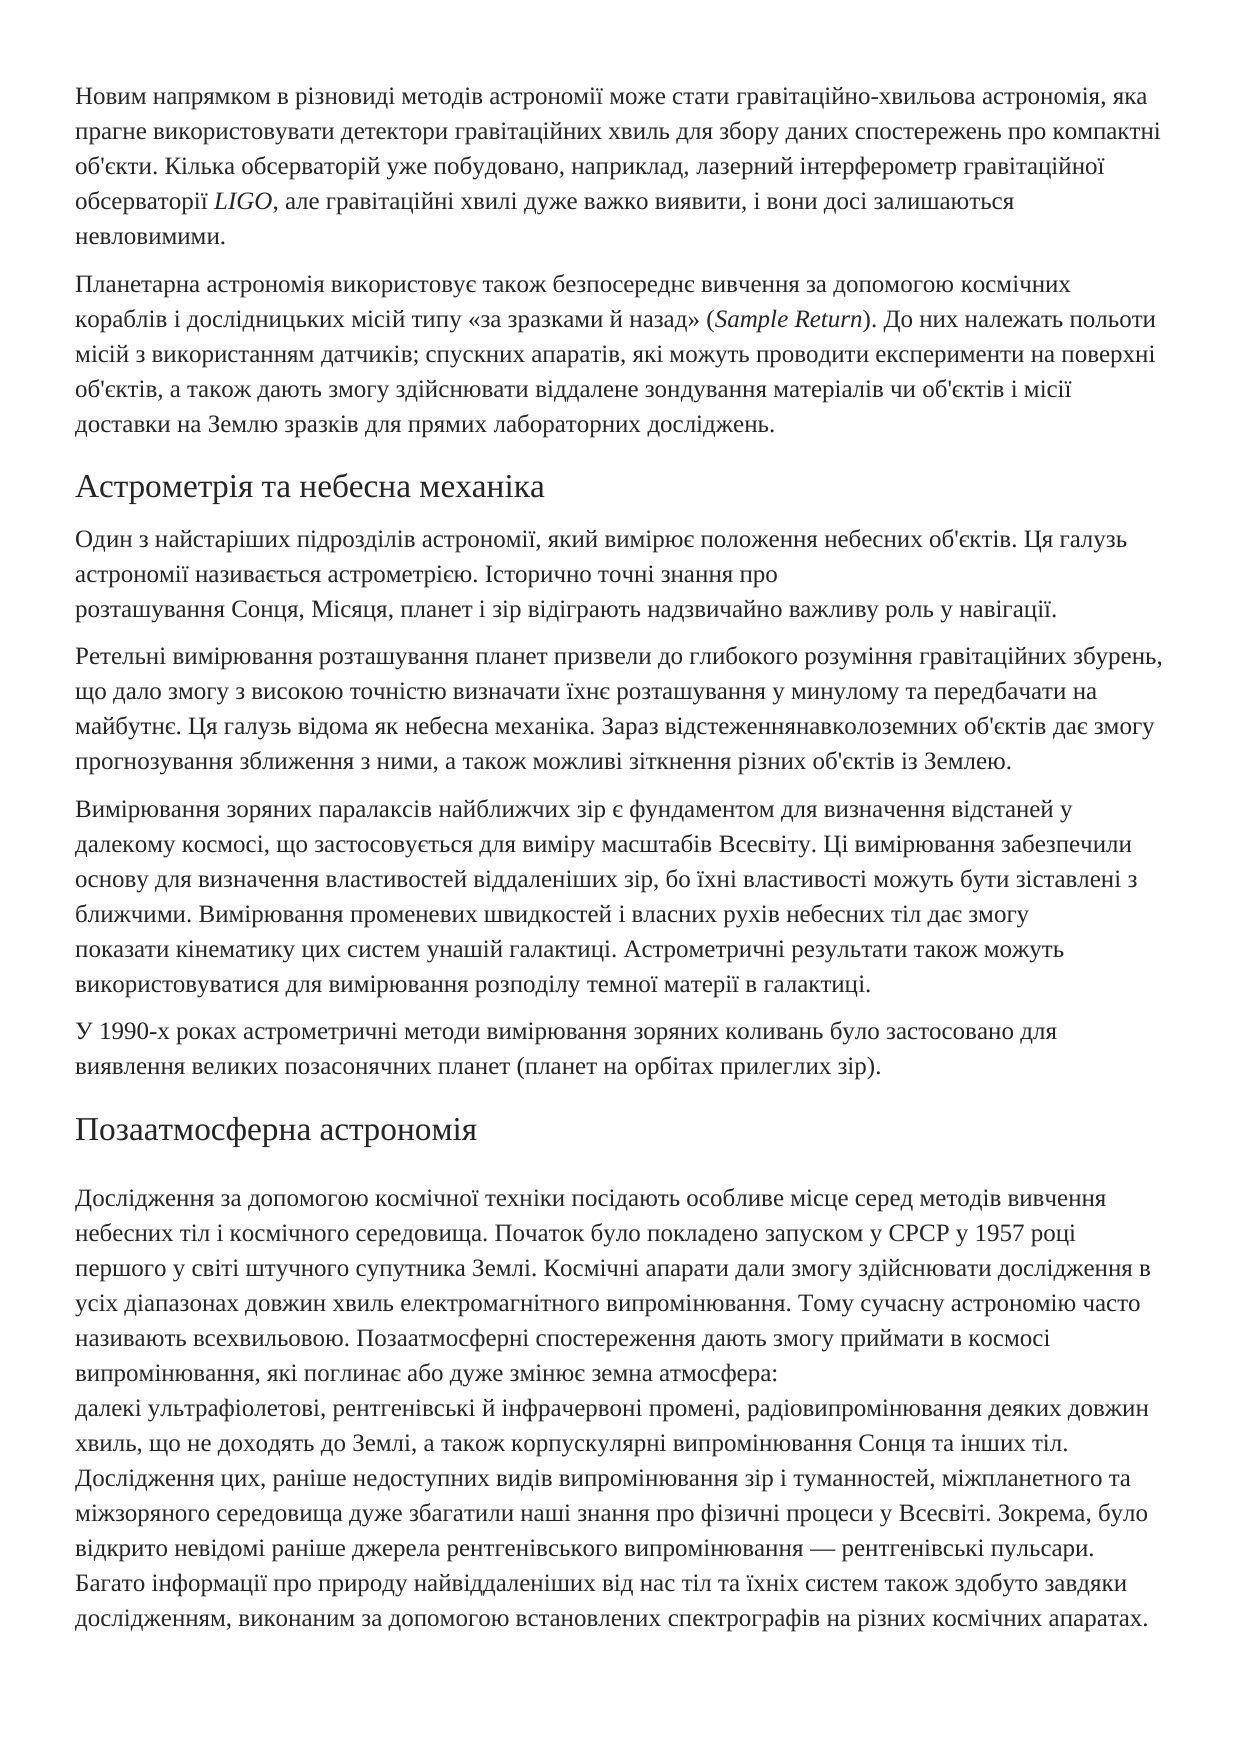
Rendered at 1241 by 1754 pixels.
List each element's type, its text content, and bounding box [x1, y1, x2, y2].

text Ретельні вимірювання розташування планет призвели до глибокого розуміння гравітаційних збурень, що дало змогу з високою точністю визначати їхнє розташування у минулому та передбачати на майбутнє. Ця галузь відома як небесна механіка. Зараз відстеженнянавколоземних об'єктів дає змогу прогнозування зближення з ними, а також можливі зіткнення різних об'єктів із Землею. [75, 635, 1165, 775]
text Дослідження за допомогою космічної техніки посідають особливе місце серед методів вивчення небесних тіл і космічного середовища. Початок було покладено запуском у СРСР у 1957 році першого у світі штучного супутника Землі. Космічні апарати дали змогу здійснювати дослідження в усіх діапазонах довжин хвиль електромагнітного випромінювання. Тому сучасну астрономію часто називають всехвильовою. Позаатмосферні спостереження дають змогу приймати в космосі випромінювання, які поглинає або дуже змінює земна атмосфера: далекі ультрафіолетові, рентгенівські й інфрачервоні промені, радіовипромінювання деяких довжин хвиль, що не доходять до Землі, а також корпускулярні випромінювання Сонця та інших тіл. Дослідження цих, раніше недоступних видів випромінювання зір і туманностей, міжпланетного та міжзоряного середовища дуже збагатили наші знання про фізичні процеси у Всесвіті. Зокрема, було відкрито невідомі раніше джерела рентгенівського випромінювання — рентгенівські пульсари. Багато інформації про природу найвіддаленіших від нас тіл та їхніх систем також здобуто завдяки дослідженням, виконаним за допомогою встановлених спектрографів на різних космічних апаратах. [75, 1177, 1165, 1632]
text Один з найстаріших підрозділів астрономії, який вимірює положення небесних об'єктів. Ця галузь астрономії називається астрометрією. Історично точні знання про розташування Сонця, Місяця, планет і зір відіграють надзвичайно важливу роль у навігації. [75, 517, 1165, 622]
text Планетарна астрономія використовує також безпосереднє вивчення за допомогою космічних кораблів і дослідницьких місій типу «за зразками й назад» (Sample Return). До них належать польоти місій з використанням датчиків; спускних апаратів, які можуть проводити експерименти на поверхні об'єктів, а також дають змогу здійснювати віддалене зондування матеріалів чи об'єктів і місії доставки на Землю зразків для прямих лабораторних досліджень. [75, 262, 1165, 437]
text Вимірювання зоряних паралаксів найближчих зір є фундаментом для визначення відстаней у далекому космосі, що застосовується для виміру масштабів Всесвіту. Ці вимірювання забезпечили основу для визначення властивостей віддаленіших зір, бо їхні властивості можуть бути зіставлені з ближчими. Вимірювання променевих швидкостей і власних рухів небесних тіл дає змогу показати кінематику цих систем унашій галактиці. Астрометричні результати також можуть використовуватися для вимірювання розподілу темної матерії в галактиці. [75, 787, 1165, 997]
text Новим напрямком в різновиді методів астрономії може стати гравітаційно-хвильова астрономія, яка прагне використовувати детектори гравітаційних хвиль для збору даних спостережень про компактні об'єкти. Кілька обсерваторій уже побудовано, наприклад, лазерний інтерферометр гравітаційної обсерваторії LIGO, але гравітаційні хвилі дуже важко виявити, і вони досі залишаються невловимими. [75, 75, 1165, 250]
text Астрометрія та небесна механіка [75, 467, 1165, 505]
text Позаатмосферна астрономія [75, 1109, 1165, 1147]
text У 1990-х роках астрометричні методи вимірювання зоряних коливань було застосовано для виявлення великих позасонячних планет (планет на орбітах прилеглих зір). [75, 1010, 1165, 1080]
